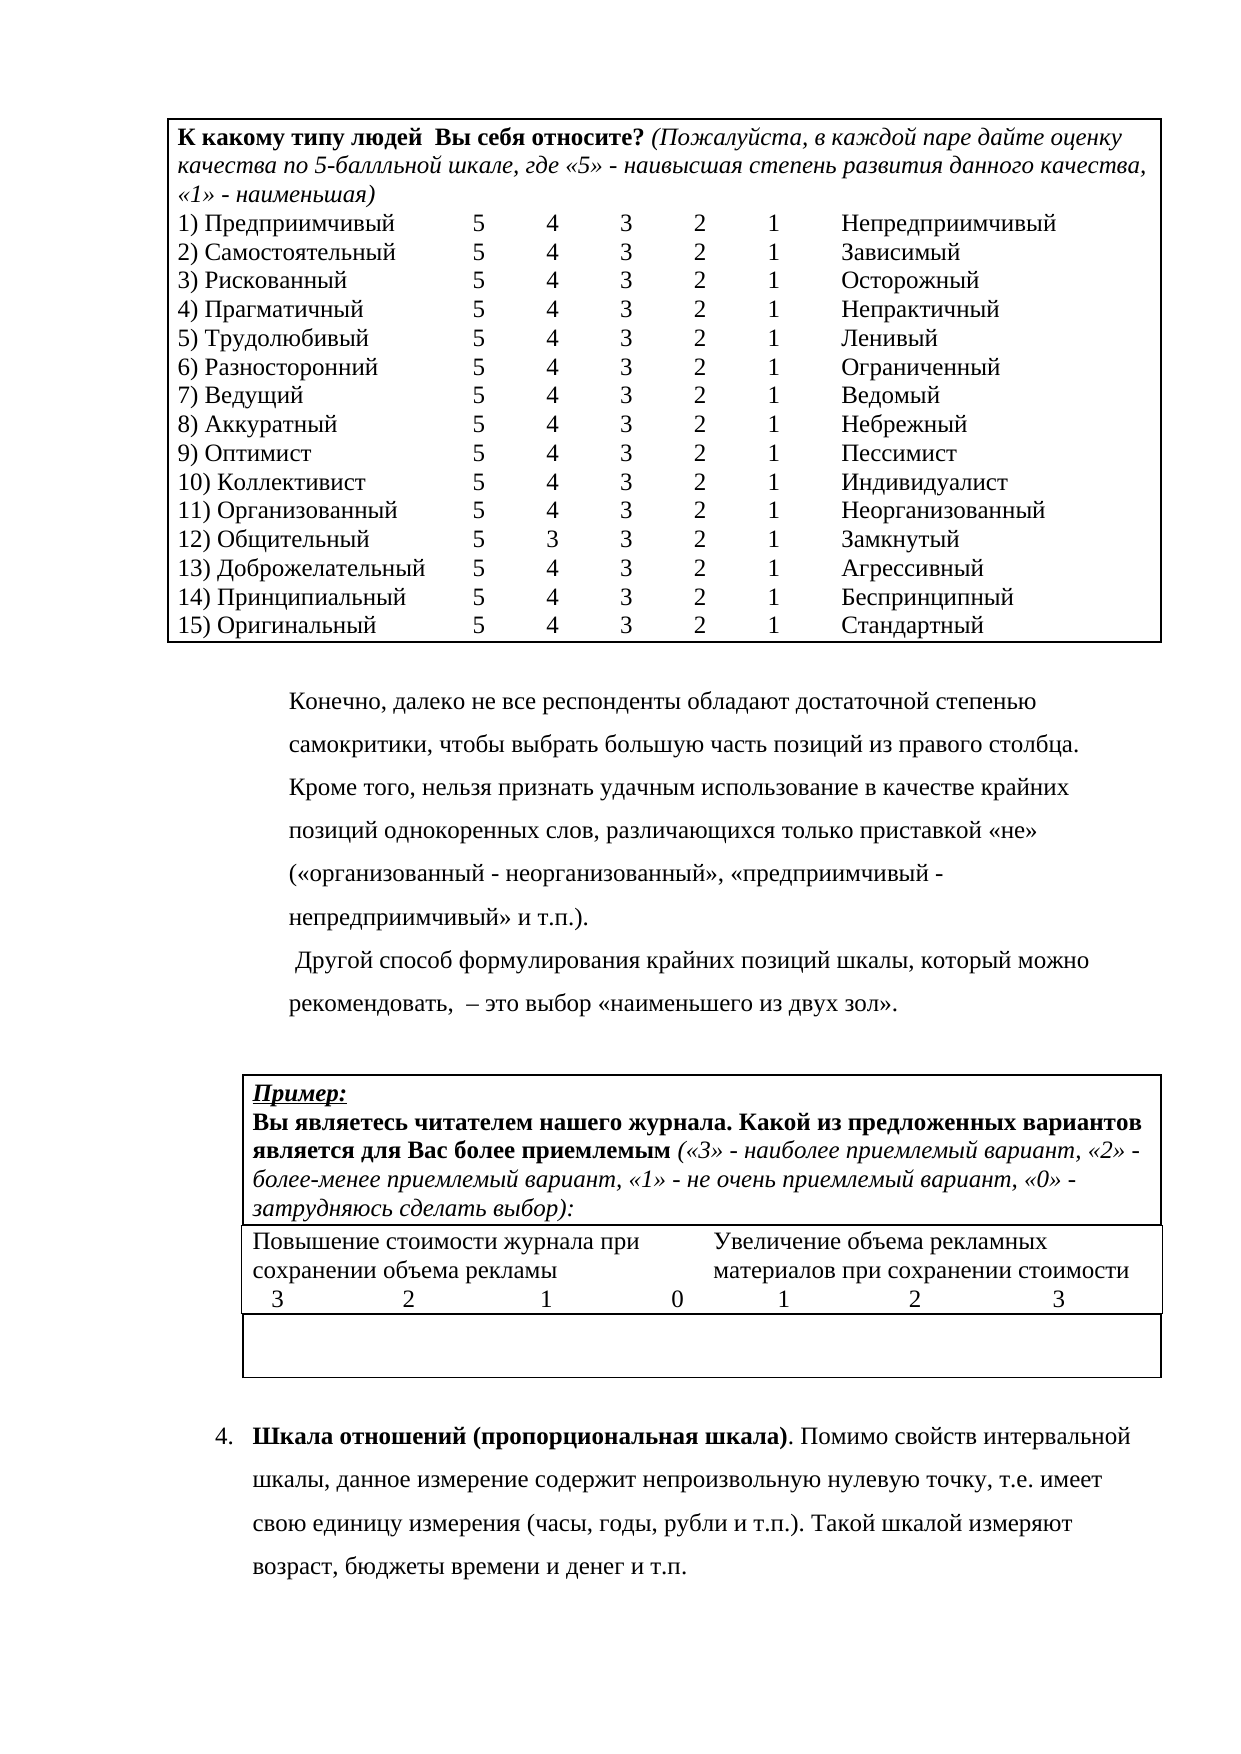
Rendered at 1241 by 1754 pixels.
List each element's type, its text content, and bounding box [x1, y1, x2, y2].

text 14) Принципиальный 5 4 3 2 1 Беспринципный [177, 582, 1152, 607]
text Вы являетесь читателем нашего журнала. Какой из предложенных вариантов является для Вас более приемлемым («3» - наиболее приемлемый вариант, «2» - более-менее приемлемый вариант, «1» - не очень приемлемый вариант, «0» - затрудняюсь сделать выбор): [244, 1103, 1160, 1224]
text 7) Ведущий 5 4 3 2 1 Ведомый [177, 381, 1152, 409]
text 13) Доброжелательный 5 4 3 2 1 Агрессивный [177, 553, 1152, 582]
text 10) Коллективист 5 4 3 2 1 Индивидуалист [177, 467, 1152, 496]
text Конечно, далеко не все респонденты обладают достаточной степенью самокритики, чтобы выбрать большую часть позиций из правого столбца. Кроме того, нельзя признать удачным использование в качестве крайних позиций однокоренных слов, различающихся только приставкой «не» («организованный - неорганизованный», «предприимчивый - непредприимчивый» и т.п.). [288, 686, 1152, 930]
text 15) Оригинальный 5 4 3 2 1 Стандартный [169, 607, 1160, 641]
table_cell 3 2 1 0 1 2 3 [242, 1284, 1162, 1312]
text 1) Предприимчивый 5 4 3 2 1 Непредприимчивый [177, 208, 1152, 237]
text 2) Самостоятельный 5 4 3 2 1 Зависимый [177, 237, 1152, 266]
table_header Увеличение объема рекламных материалов при сохранении стоимости [702, 1226, 1162, 1284]
text 8) Аккуратный 5 4 3 2 1 Небрежный [177, 409, 1152, 438]
text 3) Рискованный 5 4 3 2 1 Осторожный [177, 266, 1152, 294]
text 6) Разносторонний 5 4 3 2 1 Ограниченный [177, 352, 1152, 381]
table_header Повышение стоимости журнала при сохранении объема рекламы [242, 1226, 702, 1284]
list Шкала отношений (пропорциональная шкала). Помимо свойств интервальной шкалы, данное измерение содержит непроизвольную нулевую точку, т.е. имеет свою единицу измерения (часы, годы, рубли и т.п.). Такой шкалой измеряют возраст, бюджеты времени и денег и т.п. [215, 1421, 1152, 1579]
text Другой способ формулирования крайних позиций шкалы, который можно рекомендовать, – это выбор «наименьшего из двух зол». [288, 945, 1152, 1017]
text 11) Организованный 5 4 3 2 1 Неорганизованный [177, 496, 1152, 524]
text 12) Общительный 5 3 3 2 1 Замкнутый [177, 524, 1152, 553]
text К какому типу людей Вы себя относите? (Пожалуйста, в каждой паре дайте оценку качества по 5-баллльной шкале, где «5» - наивысшая степень развития данного качества, «1» - наименьшая) [169, 120, 1160, 208]
text 9) Оптимист 5 4 3 2 1 Пессимист [177, 438, 1152, 467]
text 5) Трудолюбивый 5 4 3 2 1 Ленивый [177, 323, 1152, 352]
text 4) Прагматичный 5 4 3 2 1 Непрактичный [177, 294, 1152, 323]
text Пример: [244, 1076, 1160, 1103]
